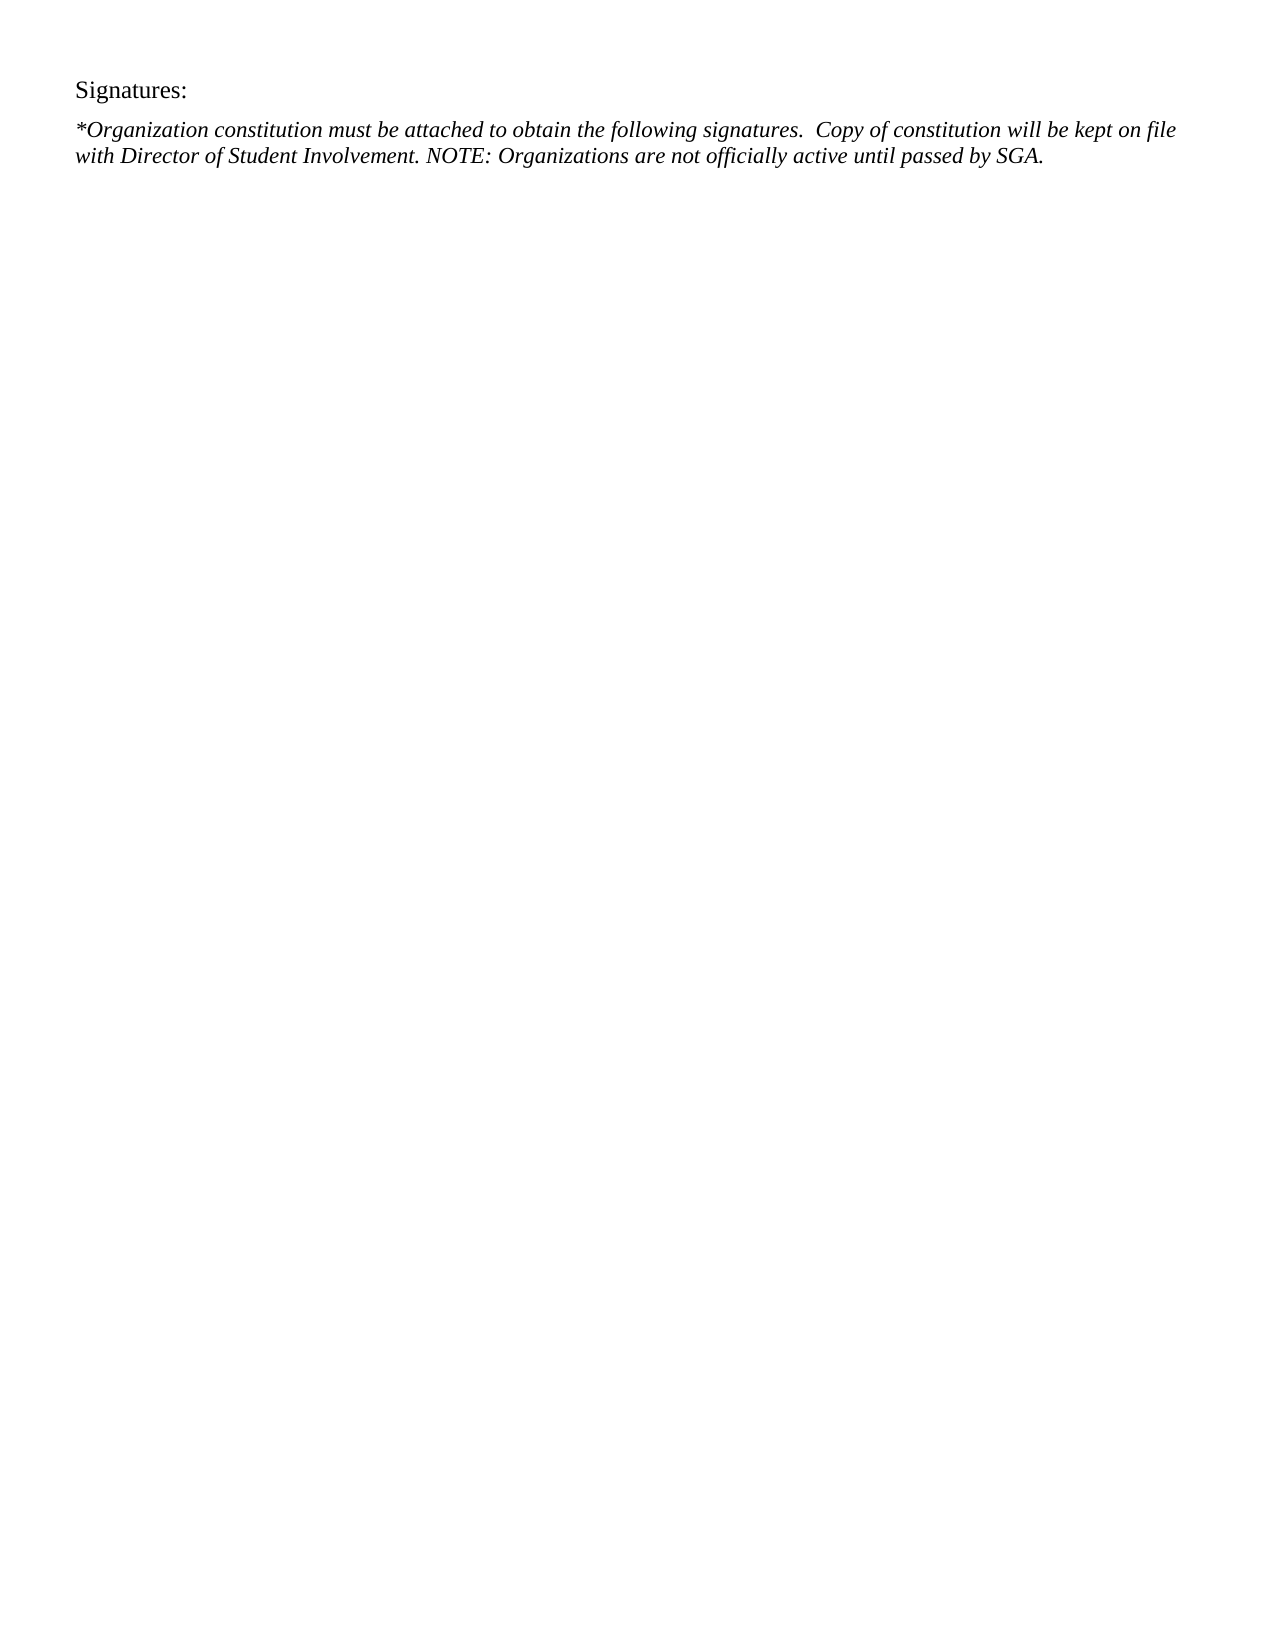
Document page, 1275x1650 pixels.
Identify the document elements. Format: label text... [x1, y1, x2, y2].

text *Organization constitution must be attached to obtain the following signatures. Copy of constitution will be kept on file with Director of Student Involvement. NOTE: Organizations are not officially active until passed by SGA. [75, 116, 1200, 169]
text Signatures: [75, 75, 1200, 104]
